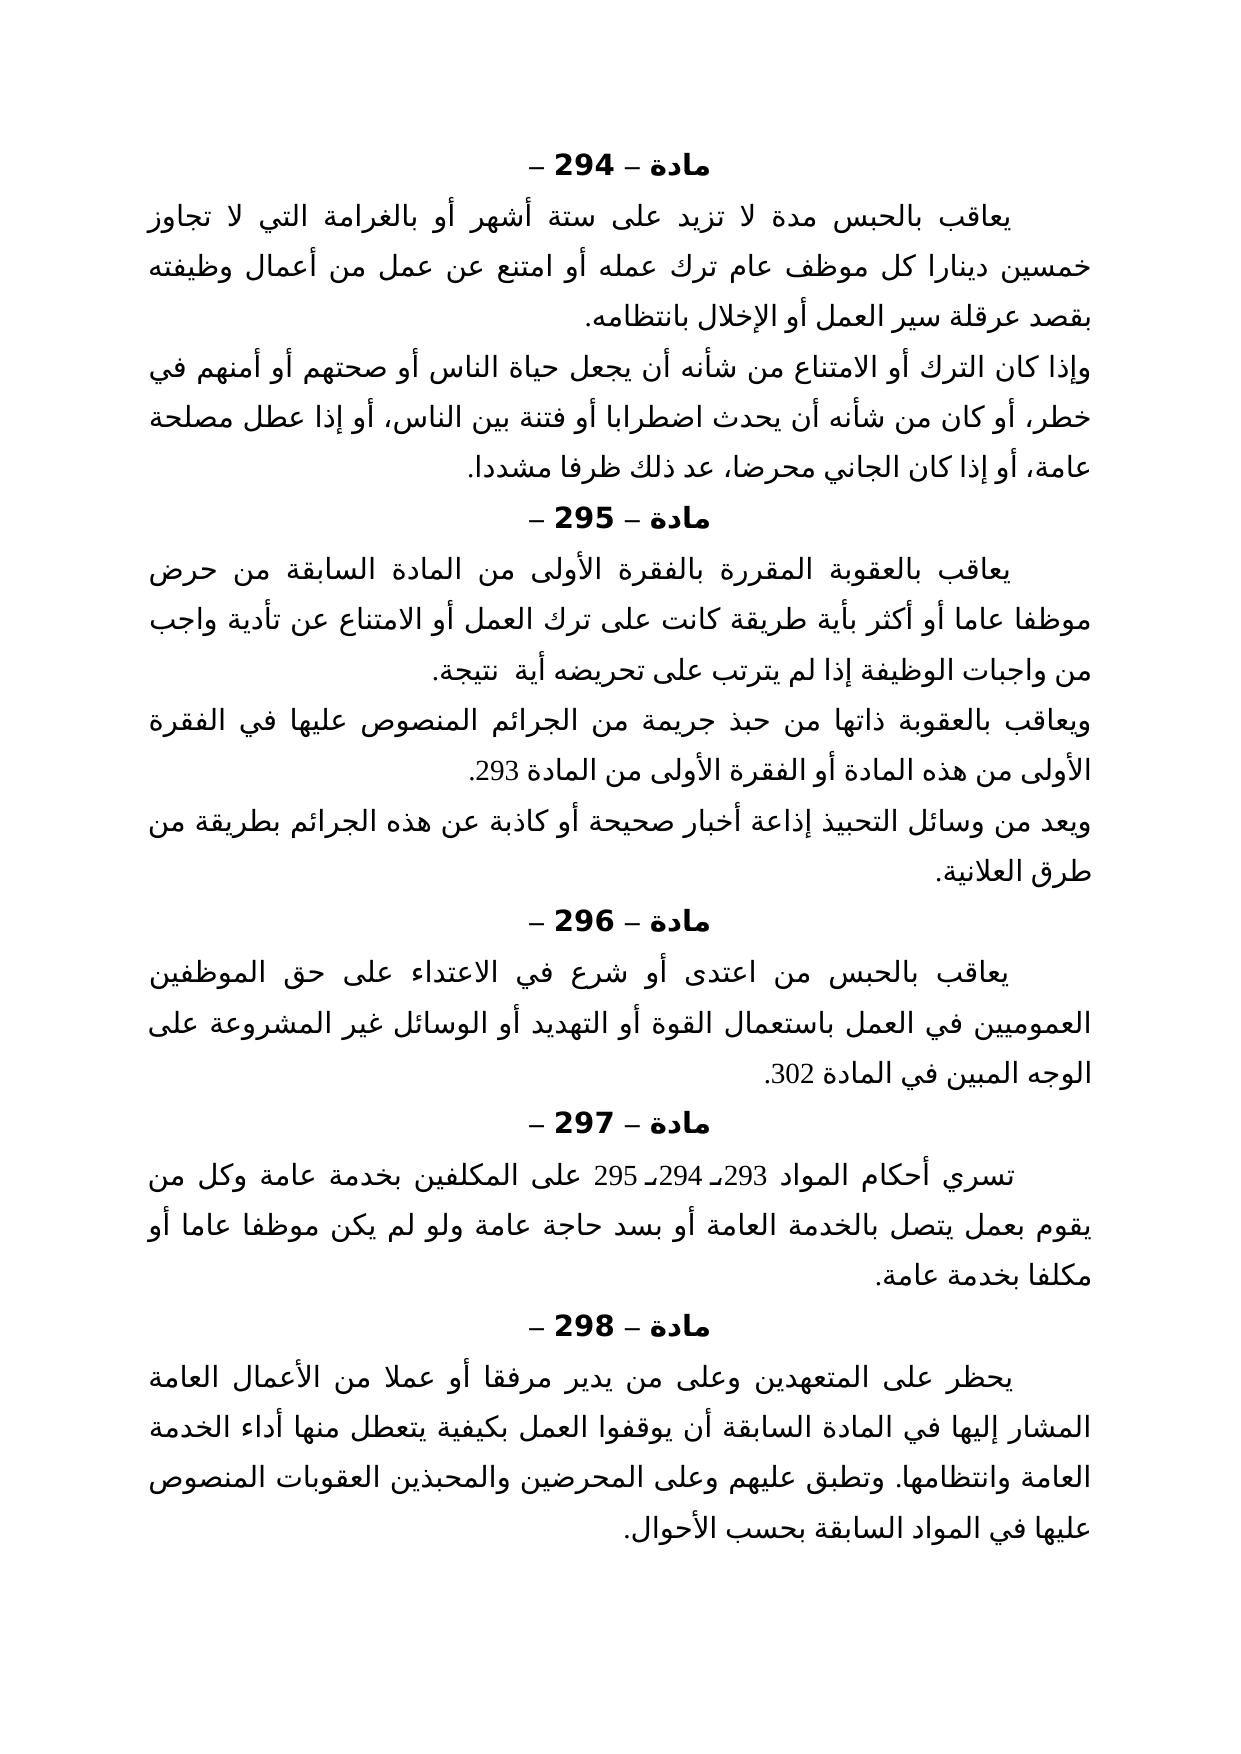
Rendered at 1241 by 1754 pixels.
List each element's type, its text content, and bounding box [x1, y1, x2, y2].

text تسري أحكام المواد 293، 294، 295 على المكلفين بخدمة عامة وكل من يقوم بعمل يتصل بالخدمة العامة أو بسد حاجة عامة ولو لم يكن موظفا عاما أو مكلفا بخدمة عامة. [148, 1158, 1092, 1292]
subtitle مادة – 296 – [148, 904, 1092, 938]
text يحظر على المتعهدين وعلى من يدير مرفقا أو عملا من الأعمال العامة المشار إليها في المادة السابقة أن يوقفوا العمل بكيفية يتعطل منها أداء الخدمة العامة وانتظامها. وتطبق عليهم وعلى المحرضين والمحبذين العقوبات المنصوص عليها في المواد السابقة بحسب الأحوال. [148, 1360, 1092, 1544]
subtitle مادة – 298 – [148, 1309, 1092, 1343]
text يعاقب بالحبس مدة لا تزيد على ستة أشهر أو بالغرامة التي لا تجاوز خمسين دينارا كل موظف عام ترك عمله أو امتنع عن عمل من أعمال وظيفته بقصد عرقلة سير العمل أو الإخلال بانتظامه. [148, 199, 1092, 333]
text يعاقب بالعقوبة المقررة بالفقرة الأولى من المادة السابقة من حرض موظفا عاما أو أكثر بأية طريقة كانت على ترك العمل أو الامتناع عن تأدية واجب من واجبات الوظيفة إذا لم يترتب على تحريضه أية نتيجة. [148, 552, 1092, 686]
subtitle مادة – 295 – [148, 501, 1092, 535]
text ويعاقب بالعقوبة ذاتها من حبذ جريمة من الجرائم المنصوص عليها في الفقرة الأولى من هذه المادة أو الفقرة الأولى من المادة 293. [148, 703, 1092, 787]
text ويعد من وسائل التحبيذ إذاعة أخبار صحيحة أو كاذبة عن هذه الجرائم بطريقة من طرق العلانية. [148, 804, 1092, 887]
subtitle مادة – 297 – [148, 1106, 1092, 1141]
subtitle مادة – 294 – [148, 148, 1092, 182]
text يعاقب بالحبس من اعتدى أو شرع في الاعتداء على حق الموظفين العموميين في العمل باستعمال القوة أو التهديد أو الوسائل غير المشروعة على الوجه المبين في المادة 302. [148, 956, 1092, 1090]
text وإذا كان الترك أو الامتناع من شأنه أن يجعل حياة الناس أو صحتهم أو أمنهم في خطر، أو كان من شأنه أن يحدث اضطرابا أو فتنة بين الناس، أو إذا عطل مصلحة عامة، أو إذا كان الجاني محرضا، عد ذلك ظرفا مشددا. [148, 350, 1092, 484]
